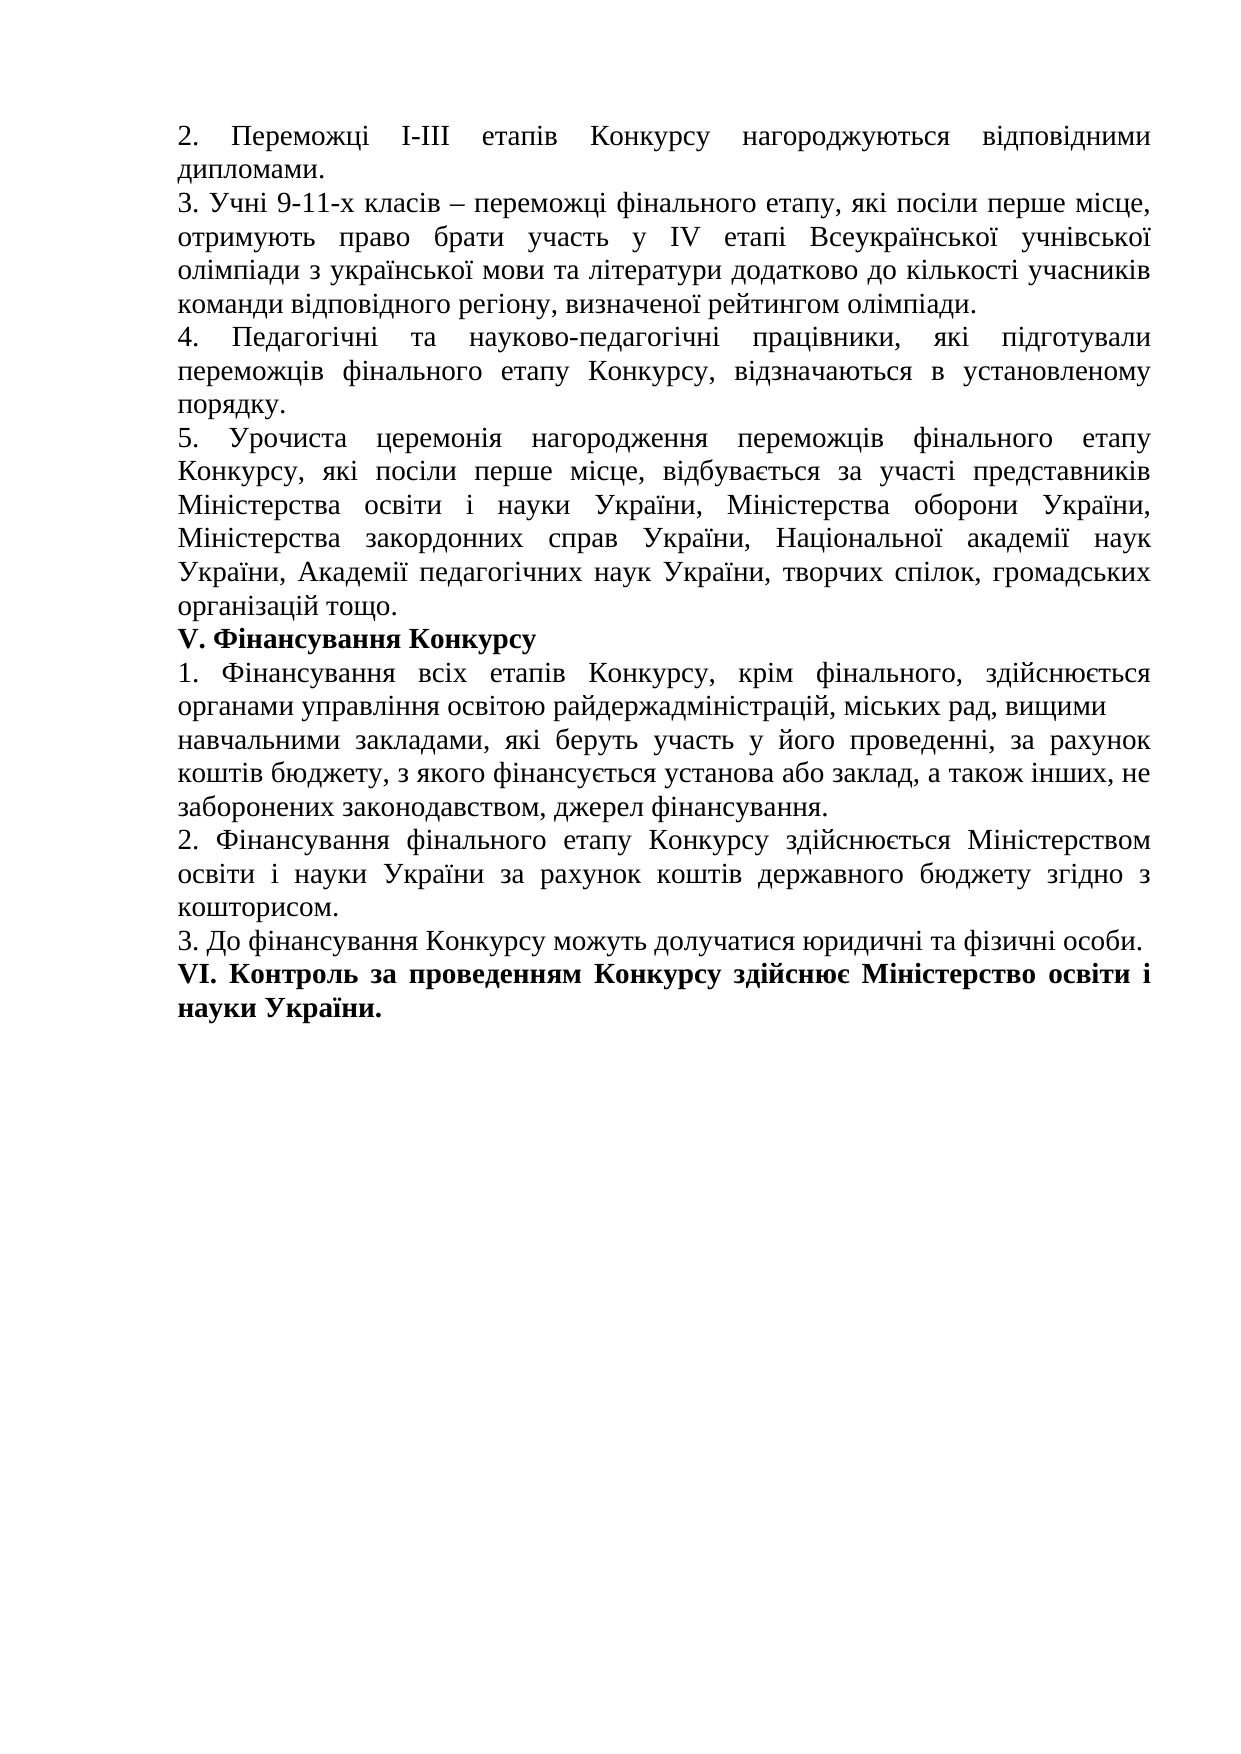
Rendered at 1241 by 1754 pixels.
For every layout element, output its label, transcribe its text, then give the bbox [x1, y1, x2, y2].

text навчальними закладами, які беруть участь у його проведенні, за рахунок коштів бюджету, з якого фінансується установа або заклад, а також інших, не заборонених законодавством, джерел фінансування. [177, 722, 1152, 822]
text VІ. Контроль за проведенням Конкурсу здійснює Міністерство освіти і науки України. [177, 957, 1152, 1024]
text 1. Фінансування всіх етапів Конкурсу, крім фінального, здійснюється органами управління освітою райдержадміністрацій, міських рад, вищими [177, 655, 1152, 722]
text 2. Фінансування фінального етапу Конкурсу здійснюється Міністерством освіти і науки України за рахунок коштів державного бюджету згідно з кошторисом. [177, 822, 1152, 923]
text 5. Урочиста церемонія нагородження переможців фінального етапу Конкурсу, які посіли перше місце, відбувається за участі представників Міністерства освіти і науки України, Міністерства оборони України, Міністерства закордонних справ України, Національної академії наук України, Академії педагогічних наук України, творчих спілок, громадських організацій тощо. [177, 420, 1152, 621]
text 4. Педагогічні та науково-педагогічні працівники, які підготували переможців фінального етапу Конкурсу, відзначаються в установленому порядку. [177, 319, 1152, 420]
text 2. Переможці І-ІІІ етапів Конкурсу нагороджуються відповідними дипломами. [177, 118, 1152, 185]
text 3. Учні 9-11-х класів – переможці фінального етапу, які посіли перше місце, отримують право брати участь у IV етапі Всеукраїнської учнівської олімпіади з української мови та літератури додатково до кількості учасників команди відповідного регіону, визначеної рейтингом олімпіади. [177, 185, 1152, 319]
text 3. До фінансування Конкурсу можуть долучатися юридичні та фізичні особи. [177, 923, 1152, 957]
text V. Фінансування Конкурсу [177, 621, 1152, 655]
